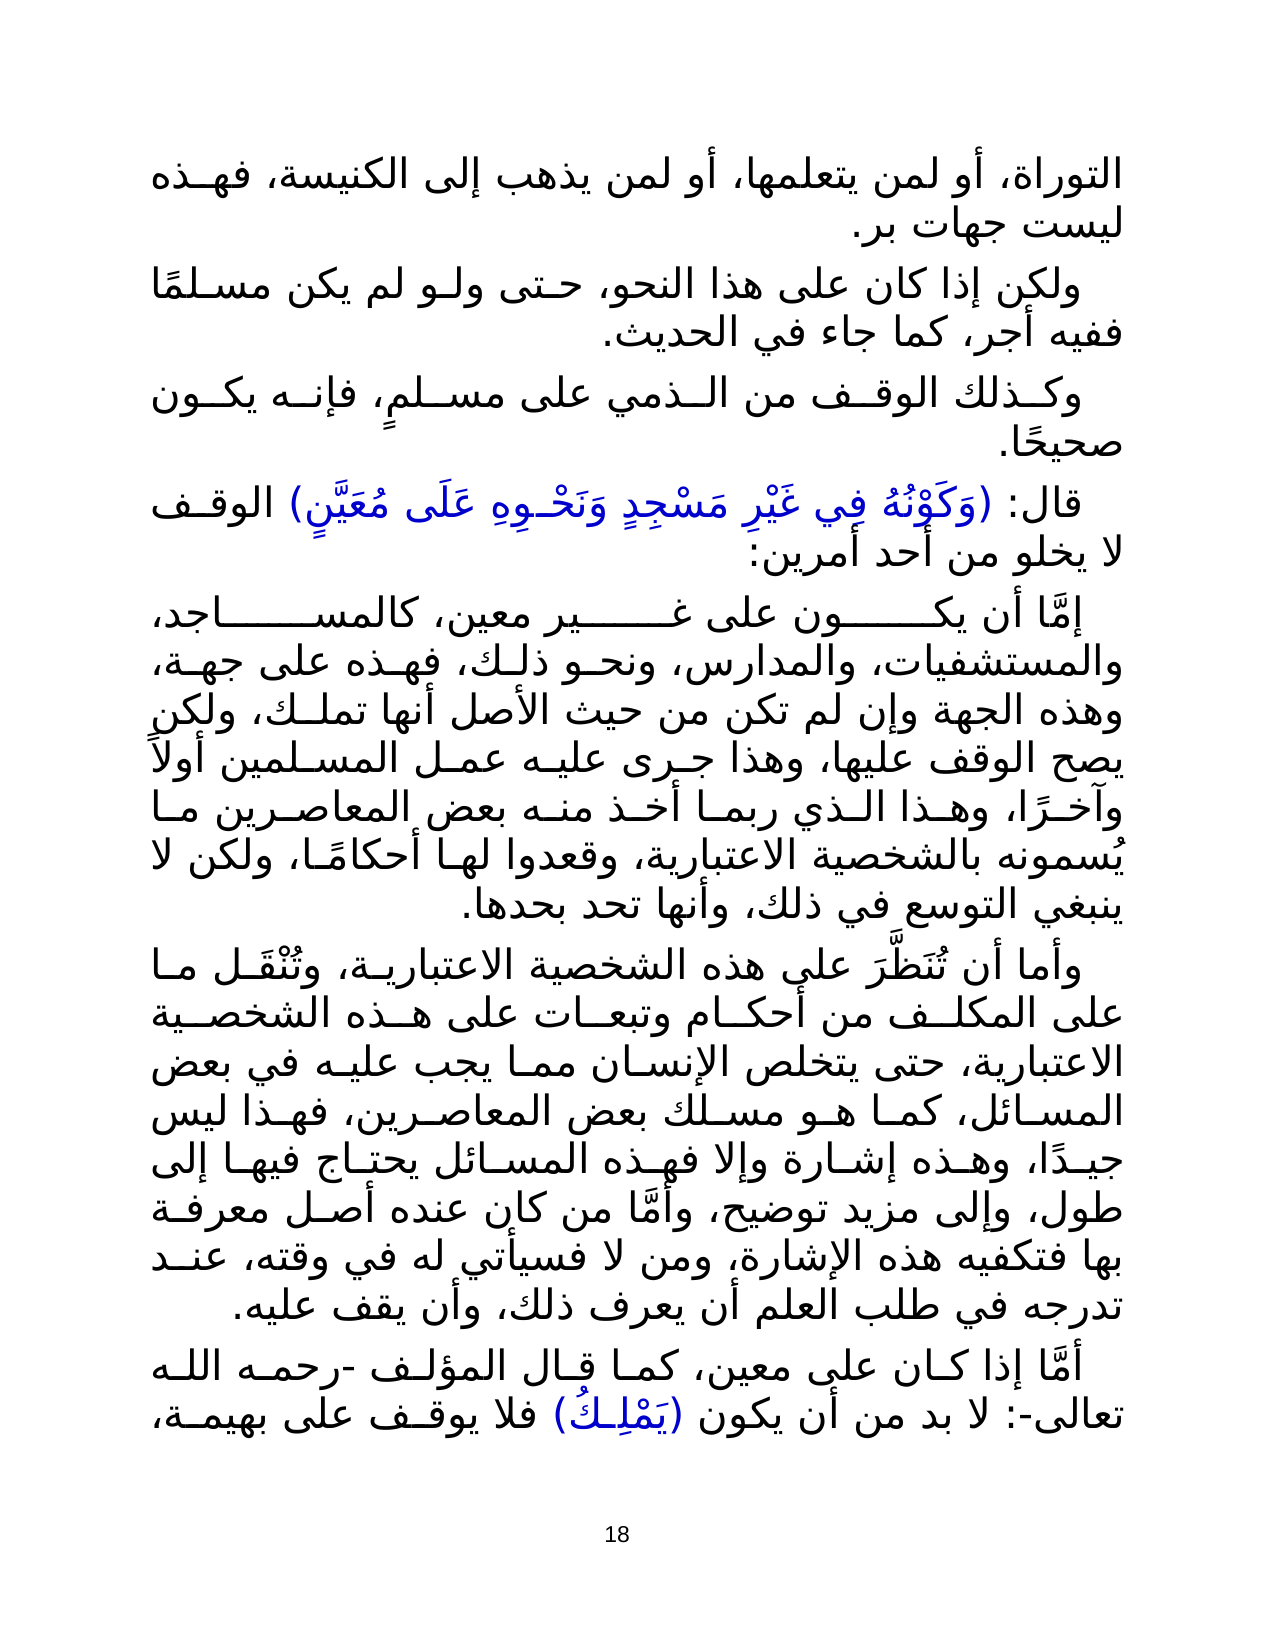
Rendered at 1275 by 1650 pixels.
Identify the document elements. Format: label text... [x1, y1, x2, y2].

text وكذلك الوقف من الذمي على مسلمٍ، فإنه يكون صحيحًا. [150, 369, 1125, 466]
text وأما أن تُنَظَّرَ على هذه الشخصية الاعتبارية، وتُنْقَل ما على المكلف من أحكام وتبعات على هذه الشخصية الاعتبارية، حتى يتخلص الإنسان مما يجب عليه في بعض المسائل، كما هو مسلك بعض المعاصرين، فهذا ليس جيدًا، وهذه إشارة وإلا فهذه المسائل يحتاج فيها إلى طول، وإلى مزيد توضيح، وأمَّا من كان عنده أصل معرفة بها فتكفيه هذه الإشارة، ومن لا فسيأتي له في وقته، عند تدرجه في طلب العلم أن يعرف ذلك، وأن يقف عليه. [150, 941, 1125, 1329]
text ولكن إذا كان على هذا النحو، حتى ولو لم يكن مسلمًا ففيه أجر، كما جاء في الحديث. [150, 259, 1125, 357]
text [150, 1341, 1125, 1438]
text إمَّا أن يكون على غير معين، كالمساجد، والمستشفيات، والمدارس، ونحو ذلك، فهذه على جهة، وهذه الجهة وإن لم تكن من حيث الأصل أنها تملك، ولكن يصح الوقف عليها، وهذا جرى عليه عمل المسلمين أولاً وآخرًا، وهذا الذي ربما أخذ منه بعض المعاصرين ما يُسمونه بالشخصية الاعتبارية، وقعدوا لها أحكامًا، ولكن لا ينبغي التوسع في ذلك، وأنها تحد بحدها. [150, 588, 1125, 928]
text قال: (وَكَوْنُهُ فِي غَيْرِ مَسْجِدٍ وَنَحْوِهِ عَلَى مُعَيَّنٍ) الوقف لا يخلو من أحد أمرين: [150, 479, 1125, 576]
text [150, 150, 1125, 247]
